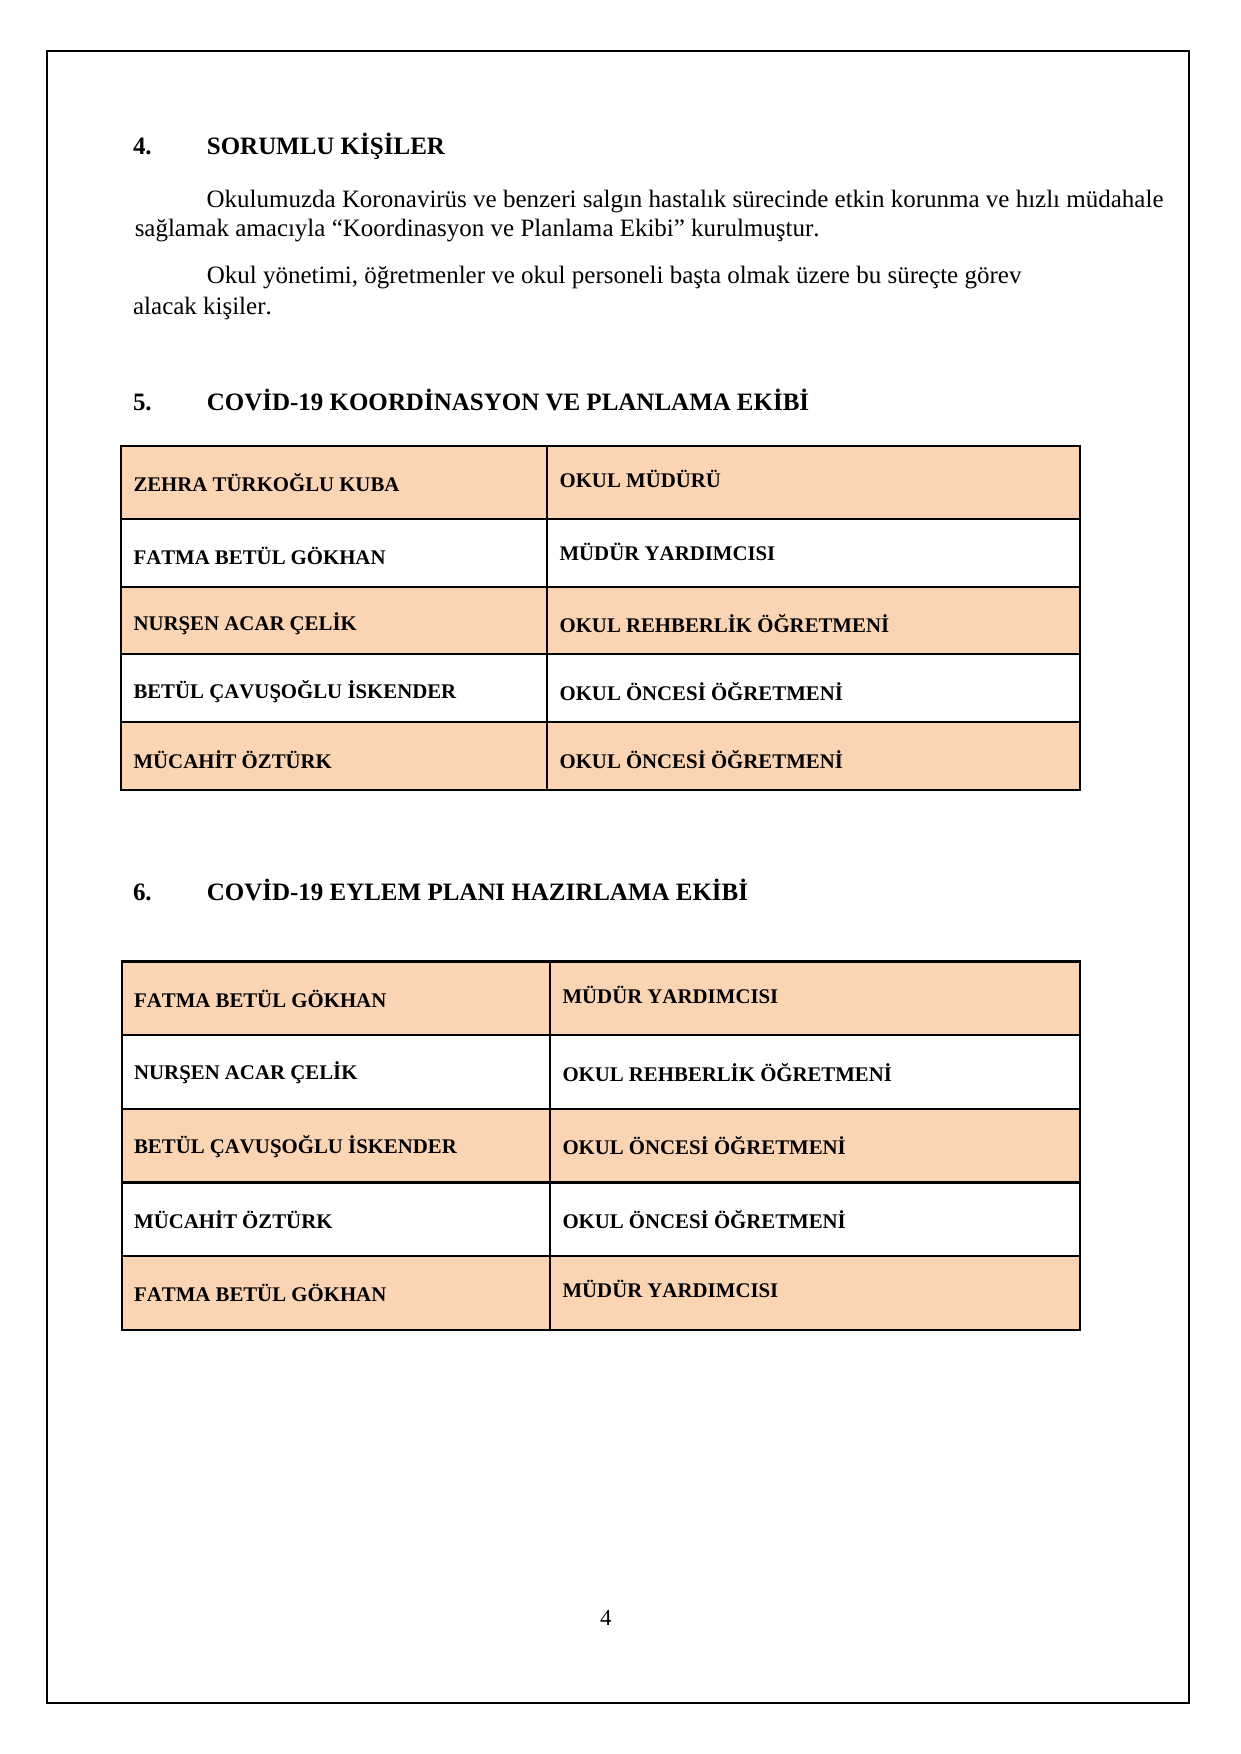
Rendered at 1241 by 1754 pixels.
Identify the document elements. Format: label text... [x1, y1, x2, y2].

table_header MÜDÜR YARDIMCISI [551, 963, 1079, 1034]
table_cell OKUL REHBERLİK ÖĞRETMENİ [548, 588, 1079, 653]
text Okul yönetimi, öğretmenler ve okul personeli başta olmak üzere bu süreçte görev alacak kişiler. [133, 260, 1089, 320]
table_cell FATMA BETÜL GÖKHAN [122, 520, 546, 586]
table_cell MÜCAHİT ÖZTÜRK [123, 1184, 549, 1255]
list SORUMLU KİŞİLER [133, 131, 1165, 159]
table_cell OKUL ÖNCESİ ÖĞRETMENİ [548, 723, 1079, 789]
list COVİD-19 EYLEM PLANI HAZIRLAMA EKİBİ [133, 877, 1165, 906]
table_cell OKUL ÖNCESİ ÖĞRETMENİ [551, 1184, 1079, 1255]
table_header ZEHRA TÜRKOĞLU KUBA [122, 447, 546, 518]
text Okulumuzda Koronavirüs ve benzeri salgın hastalık sürecinde etkin korunma ve hızlı müdahale sağlamak amacıyla “Koordinasyon ve Planlama Ekibi” kurulmuştur. [134, 184, 1168, 242]
table_header FATMA BETÜL GÖKHAN [123, 963, 549, 1034]
table_cell NURŞEN ACAR ÇELİK [123, 1036, 549, 1108]
table_cell FATMA BETÜL GÖKHAN [123, 1257, 549, 1329]
table_cell MÜCAHİT ÖZTÜRK [122, 723, 546, 789]
table_cell NURŞEN ACAR ÇELİK [122, 588, 546, 653]
table_cell MÜDÜR YARDIMCISI [548, 520, 1079, 586]
table_cell BETÜL ÇAVUŞOĞLU İSKENDER [123, 1110, 549, 1181]
table_cell OKUL ÖNCESİ ÖĞRETMENİ [551, 1110, 1079, 1181]
table_cell OKUL REHBERLİK ÖĞRETMENİ [551, 1036, 1079, 1108]
table_header OKUL MÜDÜRÜ [548, 447, 1079, 518]
table_cell OKUL ÖNCESİ ÖĞRETMENİ [548, 655, 1079, 721]
table_cell MÜDÜR YARDIMCISI [551, 1257, 1079, 1329]
table_cell BETÜL ÇAVUŞOĞLU İSKENDER [122, 655, 546, 721]
list COVİD-19 KOORDİNASYON VE PLANLAMA EKİBİ [133, 387, 1165, 416]
